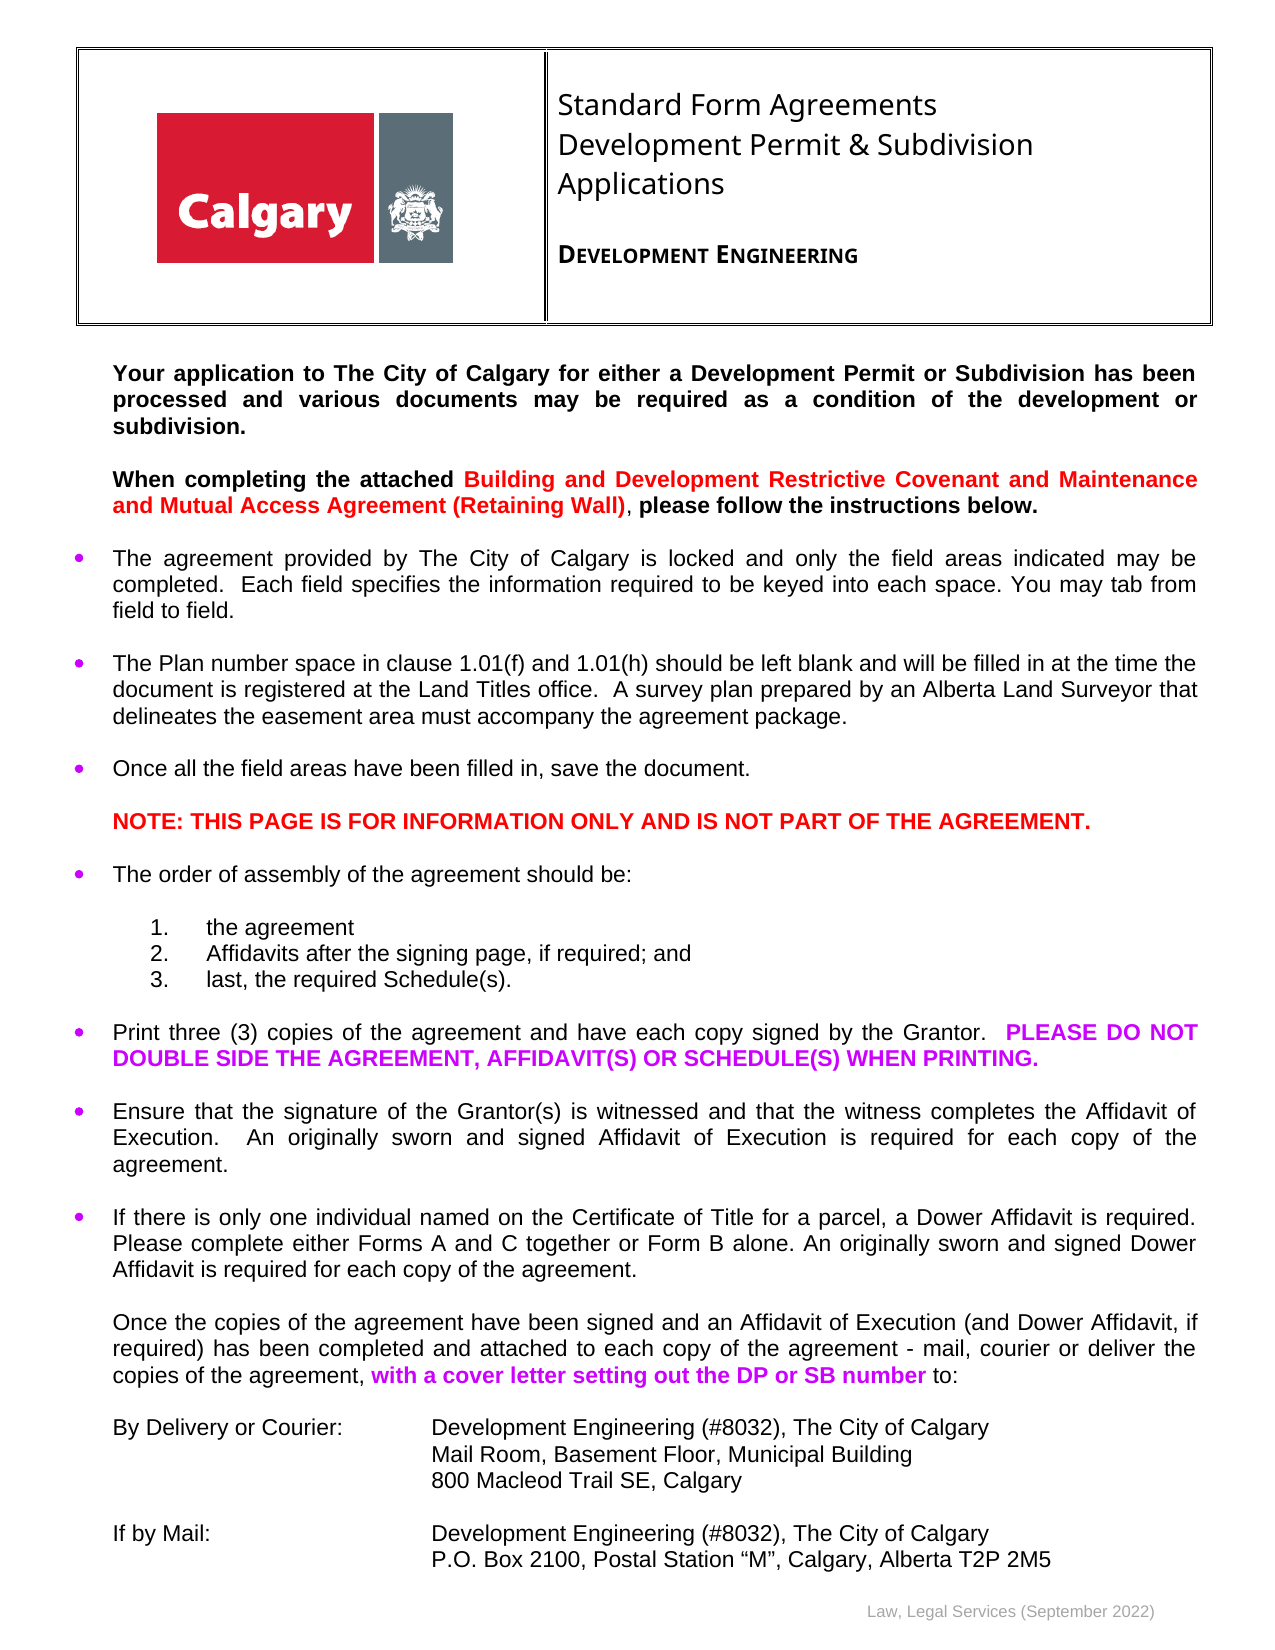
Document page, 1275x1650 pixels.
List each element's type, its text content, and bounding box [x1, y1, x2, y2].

text If by Mail: Development Engineering (#8032), The City of Calgary [112, 1520, 1198, 1546]
table_header [79, 50, 546, 323]
list The Plan number space in clause 1.01(f) and 1.01(h) should be left blank and will be filled in at the time the document is registered at the Land Titles office. A survey plan prepared by an Alberta Land Surveyor that delineates the easement area must accompany the agreement package. [75, 650, 1198, 729]
text Mail Room, Basement Floor, Municipal Building [112, 1441, 1198, 1467]
text P.O. Box 2100, Postal Station “M”, Calgary, Alberta T2P 2M5 [309, 1546, 1198, 1572]
list Affidavits after the signing page, if required; and [112, 940, 1198, 966]
text Your application to The City of Calgary for either a Development Permit or Subdivision has been processed and various documents may be required as a condition of the development or subdivision. [112, 360, 1198, 439]
list The agreement provided by The City of Calgary is locked and only the field areas indicated may be completed. Each field specifies the information required to be keyed into each space. You may tab from field to field. [75, 544, 1198, 624]
text Once the copies of the agreement have been signed and an Affidavit of Execution (and Dower Affidavit, if required) has been completed and attached to each copy of the agreement - mail, courier or deliver the copies of the agreement, with a cover letter setting out the DP or SB number to: [112, 1309, 1198, 1388]
list Ensure that the signature of the Grantor(s) is witnessed and that the witness completes the Affidavit of Execution. An originally sworn and signed Affidavit of Execution is required for each copy of the agreement. [75, 1098, 1198, 1177]
text 800 Macleod Trail SE, Calgary [309, 1467, 1198, 1493]
text By Delivery or Courier: Development Engineering (#8032), The City of Calgary [112, 1414, 1198, 1441]
list The order of assembly of the agreement should be: [75, 861, 1198, 887]
list last, the required Schedule(s). [112, 966, 1198, 993]
text When completing the attached Building and Development Restrictive Covenant and Maintenance and Mutual Access Agreement (Retaining Wall), please follow the instructions below. [112, 466, 1198, 518]
list Print three (3) copies of the agreement and have each copy signed by the Grantor. PLEASE DO NOT DOUBLE SIDE THE AGREEMENT, AFFIDAVIT(S) OR SCHEDULE(S) WHEN PRINTING. [75, 1019, 1198, 1072]
table_header Standard Form Agreements Development Permit & Subdivision Applications Development Engineering [546, 50, 1210, 323]
list the agreement [112, 913, 1198, 940]
list If there is only one individual named on the Certificate of Title for a parcel, a Dower Affidavit is required. Please complete either Forms A and C together or Form B alone. An originally sworn and signed Dower Affidavit is required for each copy of the agreement. [75, 1203, 1198, 1282]
list Once all the field areas have been filled in, save the document. [75, 755, 1198, 782]
text NOTE: THIS PAGE IS FOR INFORMATION ONLY AND IS NOT PART OF THE AGREEMENT. [112, 808, 1198, 834]
